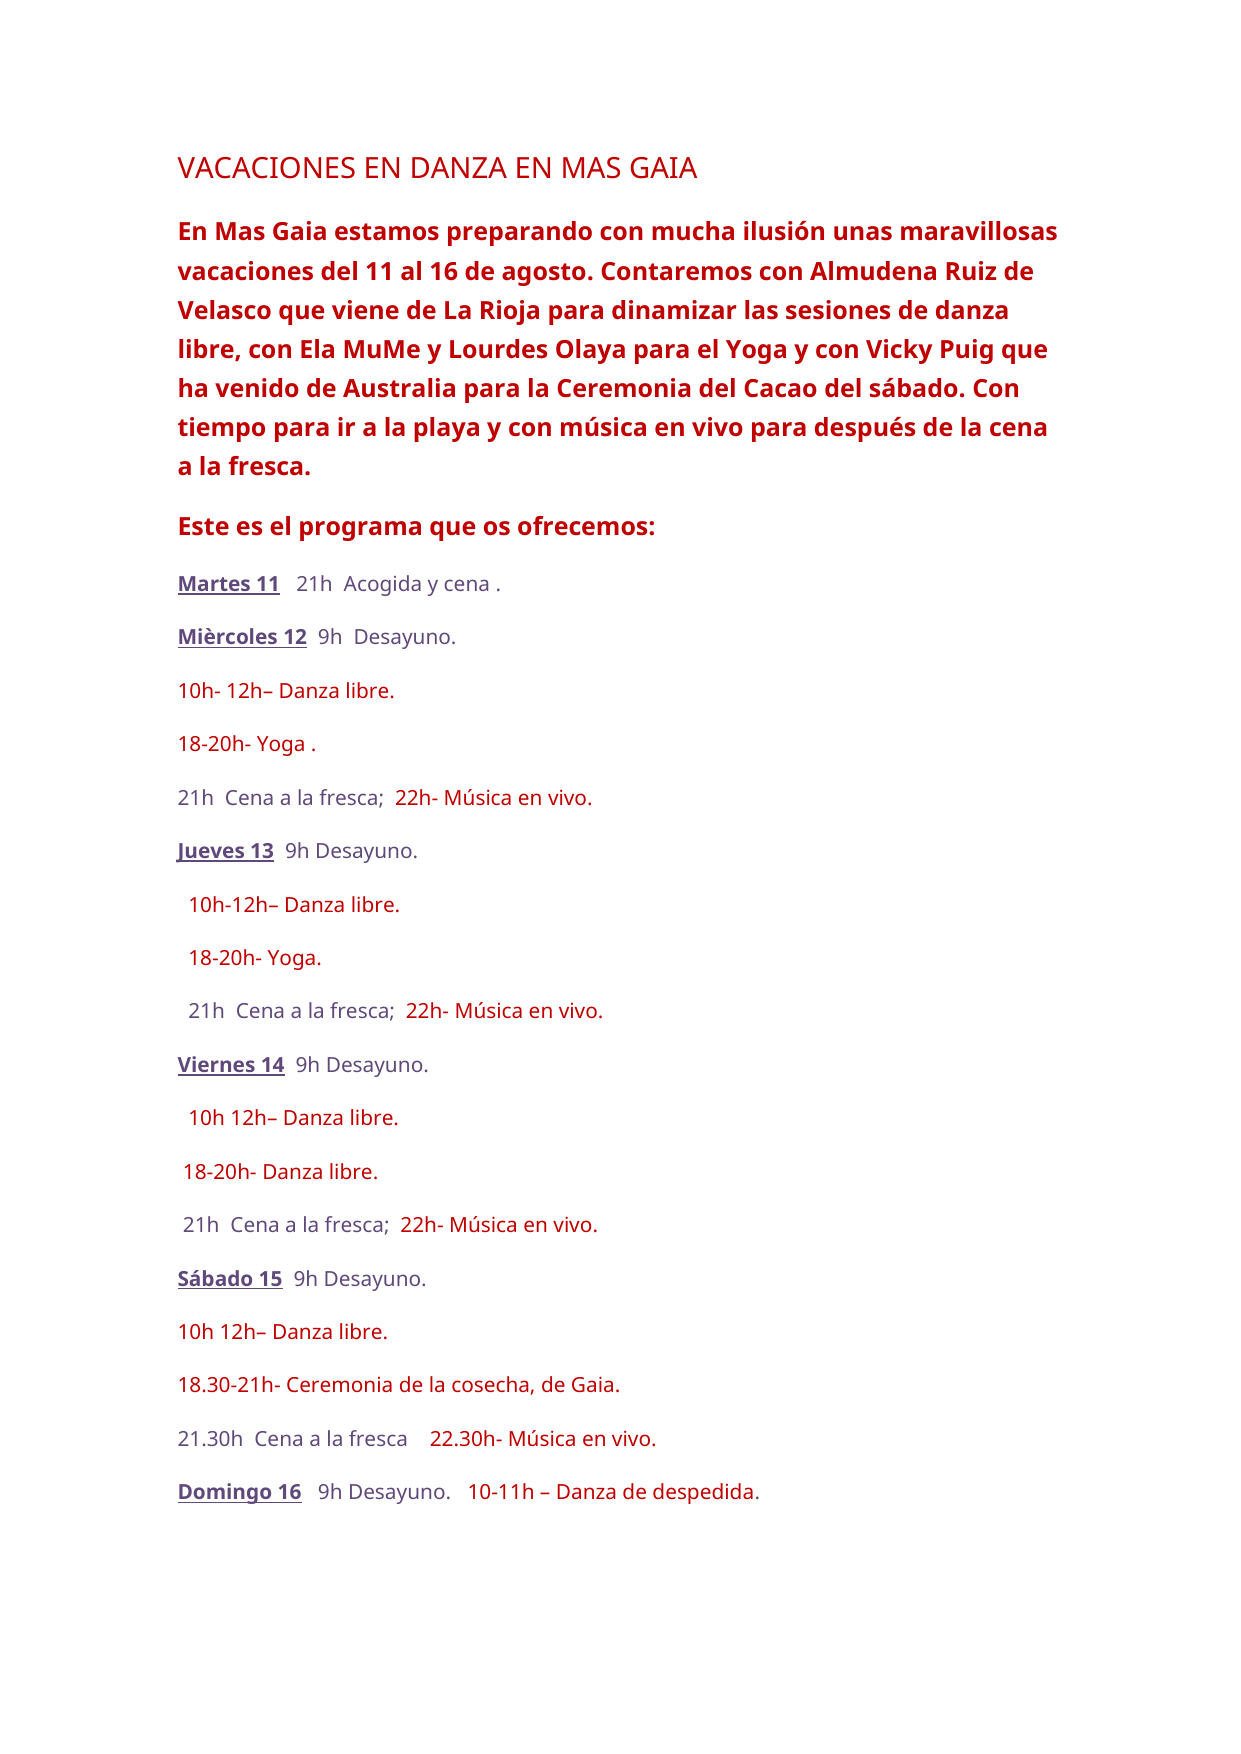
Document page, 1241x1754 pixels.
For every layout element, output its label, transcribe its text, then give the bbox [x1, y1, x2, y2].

text 18-20h- Danza libre. [177, 1157, 1063, 1185]
text Este es el programa que os ofrecemos: [177, 509, 1063, 543]
text Sábado 15 9h Desayuno. [177, 1264, 1063, 1292]
text En Mas Gaia estamos preparando con mucha ilusión unas maravillosas vacaciones del 11 al 16 de agosto. Contaremos con Almudena Ruiz de Velasco que viene de La Rioja para dinamizar las sesiones de danza libre, con Ela MuMe y Lourdes Olaya para el Yoga y con Vicky Puig que ha venido de Australia para la Ceremonia del Cacao del sábado. Con tiempo para ir a la playa y con música en vivo para después de la cena a la fresca. [177, 214, 1063, 483]
text 18-20h- Yoga . [177, 729, 1063, 758]
text 10h 12h– Danza libre. [177, 1103, 1063, 1132]
text 21h Cena a la fresca; 22h- Música en vivo. [177, 997, 1063, 1025]
text Jueves 13 9h Desayuno. [177, 836, 1063, 865]
text 21h Cena a la fresca; 22h- Música en vivo. [177, 1210, 1063, 1239]
text Viernes 14 9h Desayuno. [177, 1050, 1063, 1078]
text 10h-12h– Danza libre. [177, 890, 1063, 918]
text Mièrcoles 12 9h Desayuno. [177, 622, 1063, 651]
text 21.30h Cena a la fresca 22.30h- Música en vivo. [177, 1424, 1063, 1452]
text Domingo 16 9h Desayuno. 10-11h – Danza de despedida. [177, 1477, 1063, 1506]
text Martes 11 21h Acogida y cena . [177, 569, 1063, 597]
text 18-20h- Yoga. [177, 943, 1063, 972]
text 18.30-21h- Ceremonia de la cosecha, de Gaia. [177, 1371, 1063, 1399]
text 10h- 12h– Danza libre. [177, 676, 1063, 704]
text 10h 12h– Danza libre. [177, 1317, 1063, 1346]
text 21h Cena a la fresca; 22h- Música en vivo. [177, 783, 1063, 811]
text VACACIONES EN DANZA EN MAS GAIA [177, 148, 1063, 187]
